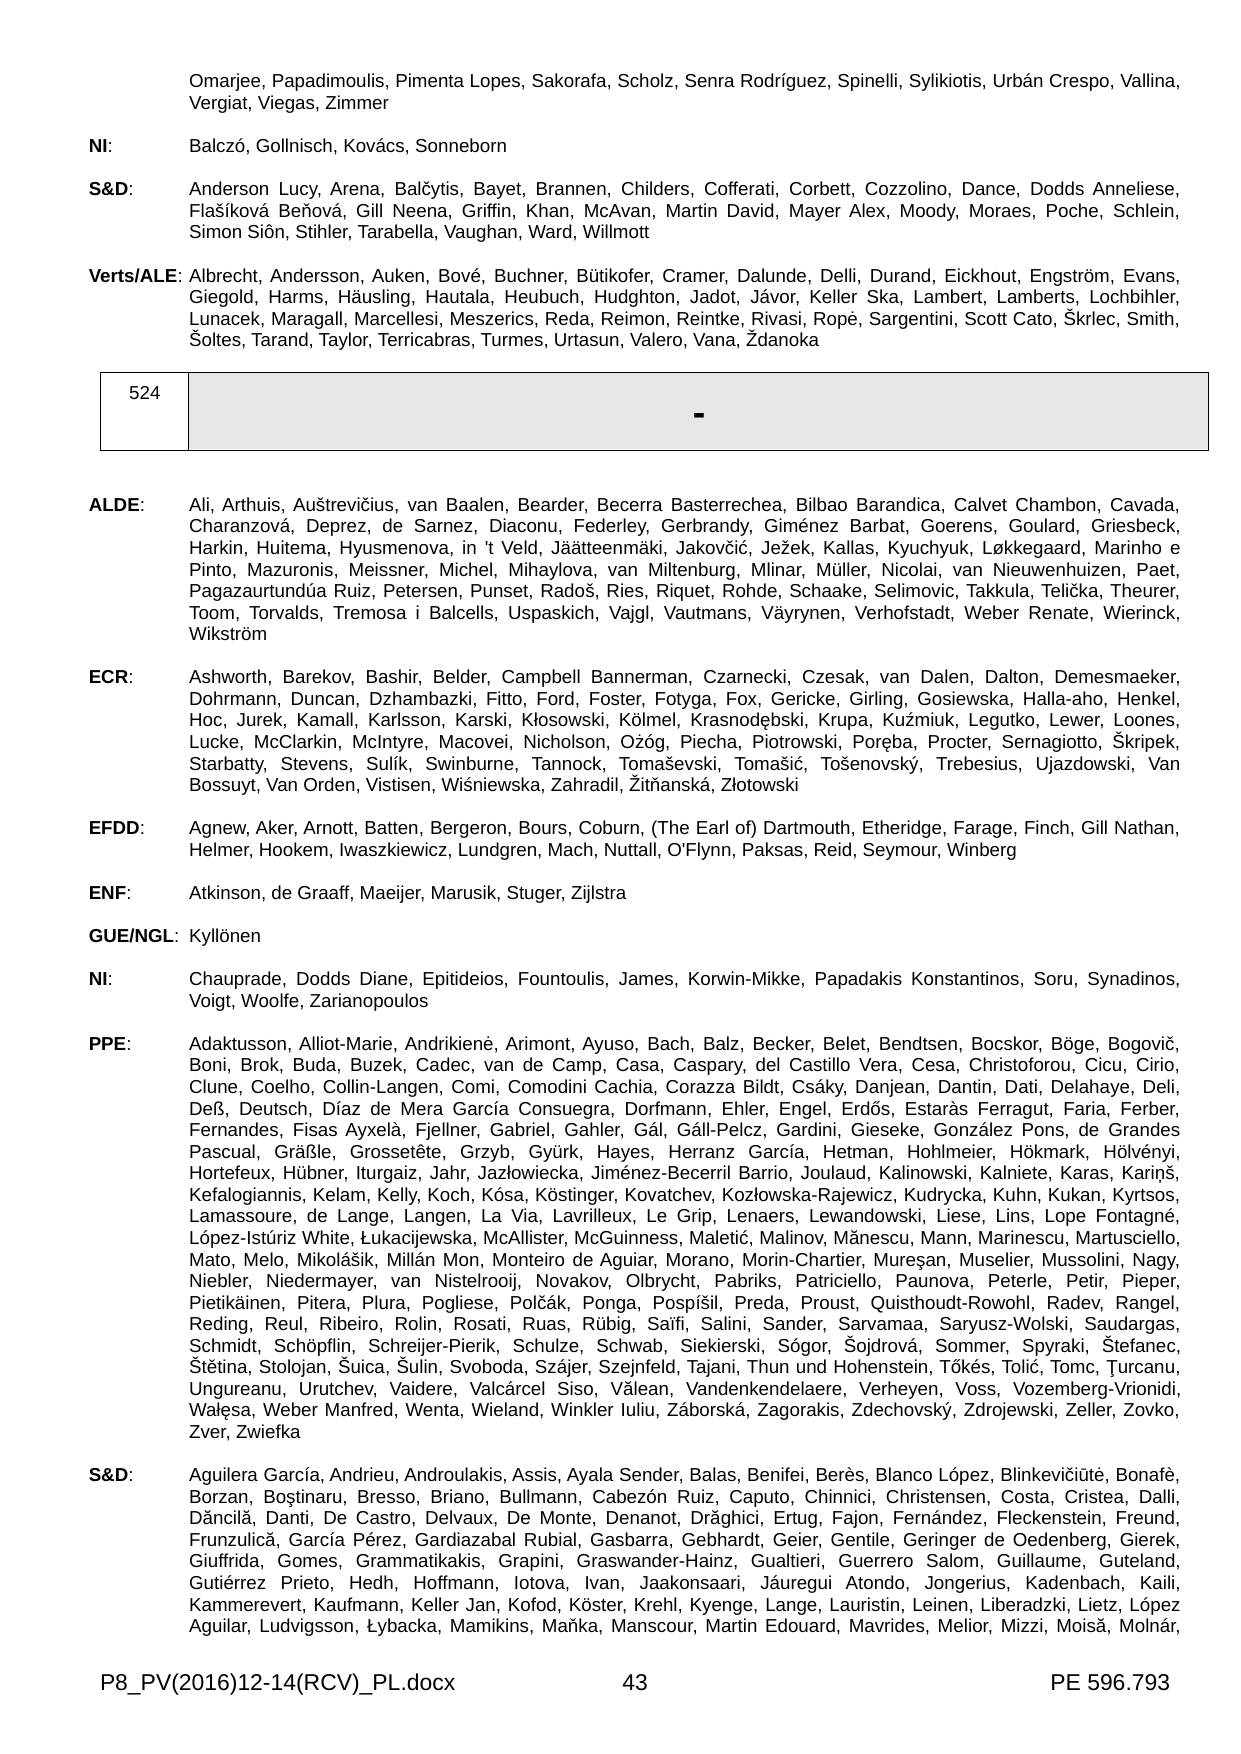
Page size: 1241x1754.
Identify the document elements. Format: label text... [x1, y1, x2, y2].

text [88, 1464, 1181, 1636]
text ALDE: Ali, Arthuis, Auštrevičius, van Baalen, Bearder, Becerra Basterrechea, Bilbao Barandica, Calvet Chambon, Cavada, Charanzová, Deprez, de Sarnez, Diaconu, Federley, Gerbrandy, Giménez Barbat, Goerens, Goulard, Griesbeck, Harkin, Huitema, Hyusmenova, in 't Veld, Jäätteenmäki, Jakovčić, Ježek, Kallas, Kyuchyuk, Løkkegaard, Marinho e Pinto, Mazuronis, Meissner, Michel, Mihaylova, van Miltenburg, Mlinar, Müller, Nicolai, van Nieuwenhuizen, Paet, Pagazaurtundúa Ruiz, Petersen, Punset, Radoš, Ries, Riquet, Rohde, Schaake, Selimovic, Takkula, Telička, Theurer, Toom, Torvalds, Tremosa i Balcells, Uspaskich, Vajgl, Vautmans, Väyrynen, Verhofstadt, Weber Renate, Wierinck, Wikström [88, 494, 1181, 644]
text ENF: Atkinson, de Graaff, Maeijer, Marusik, Stuger, Zijlstra [88, 882, 1181, 903]
table_header 524 [101, 373, 188, 449]
text ECR: Ashworth, Barekov, Bashir, Belder, Campbell Bannerman, Czarnecki, Czesak, van Dalen, Dalton, Demesmaeker, Dohrmann, Duncan, Dzhambazki, Fitto, Ford, Foster, Fotyga, Fox, Gericke, Girling, Gosiewska, Halla-aho, Henkel, Hoc, Jurek, Kamall, Karlsson, Karski, Kłosowski, Kölmel, Krasnodębski, Krupa, Kuźmiuk, Legutko, Lewer, Loones, Lucke, McClarkin, McIntyre, Macovei, Nicholson, Ożóg, Piecha, Piotrowski, Poręba, Procter, Sernagiotto, Škripek, Starbatty, Stevens, Sulík, Swinburne, Tannock, Tomaševski, Tomašić, Tošenovský, Trebesius, Ujazdowski, Van Bossuyt, Van Orden, Vistisen, Wiśniewska, Zahradil, Žitňanská, Złotowski [88, 666, 1181, 796]
table_header - [189, 373, 1208, 449]
text S&D: Anderson Lucy, Arena, Balčytis, Bayet, Brannen, Childers, Cofferati, Corbett, Cozzolino, Dance, Dodds Anneliese, Flašíková Beňová, Gill Neena, Griffin, Khan, McAvan, Martin David, Mayer Alex, Moody, Moraes, Poche, Schlein, Simon Siôn, Stihler, Tarabella, Vaughan, Ward, Willmott [88, 178, 1181, 243]
text PPE: Adaktusson, Alliot-Marie, Andrikienė, Arimont, Ayuso, Bach, Balz, Becker, Belet, Bendtsen, Bocskor, Böge, Bogovič, Boni, Brok, Buda, Buzek, Cadec, van de Camp, Casa, Caspary, del Castillo Vera, Cesa, Christoforou, Cicu, Cirio, Clune, Coelho, Collin-Langen, Comi, Comodini Cachia, Corazza Bildt, Csáky, Danjean, Dantin, Dati, Delahaye, Deli, Deß, Deutsch, Díaz de Mera García Consuegra, Dorfmann, Ehler, Engel, Erdős, Estaràs Ferragut, Faria, Ferber, Fernandes, Fisas Ayxelà, Fjellner, Gabriel, Gahler, Gál, Gáll-Pelcz, Gardini, Gieseke, González Pons, de Grandes Pascual, Gräßle, Grossetête, Grzyb, Gyürk, Hayes, Herranz García, Hetman, Hohlmeier, Hökmark, Hölvényi, Hortefeux, Hübner, Iturgaiz, Jahr, Jazłowiecka, Jiménez-Becerril Barrio, Joulaud, Kalinowski, Kalniete, Karas, Kariņš, Kefalogiannis, Kelam, Kelly, Koch, Kósa, Köstinger, Kovatchev, Kozłowska-Rajewicz, Kudrycka, Kuhn, Kukan, Kyrtsos, Lamassoure, de Lange, Langen, La Via, Lavrilleux, Le Grip, Lenaers, Lewandowski, Liese, Lins, Lope Fontagné, López-Istúriz White, Łukacijewska, McAllister, McGuinness, Maletić, Malinov, Mănescu, Mann, Marinescu, Martusciello, Mato, Melo, Mikolášik, Millán Mon, Monteiro de Aguiar, Morano, Morin-Chartier, Mureşan, Muselier, Mussolini, Nagy, Niebler, Niedermayer, van Nistelrooij, Novakov, Olbrycht, Pabriks, Patriciello, Paunova, Peterle, Petir, Pieper, Pietikäinen, Pitera, Plura, Pogliese, Polčák, Ponga, Pospíšil, Preda, Proust, Quisthoudt-Rowohl, Radev, Rangel, Reding, Reul, Ribeiro, Rolin, Rosati, Ruas, Rübig, Saïfi, Salini, Sander, Sarvamaa, Saryusz-Wolski, Saudargas, Schmidt, Schöpflin, Schreijer-Pierik, Schulze, Schwab, Siekierski, Sógor, Šojdrová, Sommer, Spyraki, Štefanec, Štětina, Stolojan, Šuica, Šulin, Svoboda, Szájer, Szejnfeld, Tajani, Thun und Hohenstein, Tőkés, Tolić, Tomc, Ţurcanu, Ungureanu, Urutchev, Vaidere, Valcárcel Siso, Vălean, Vandenkendelaere, Verheyen, Voss, Vozemberg-Vrionidi, Wałęsa, Weber Manfred, Wenta, Wieland, Winkler Iuliu, Záborská, Zagorakis, Zdechovský, Zdrojewski, Zeller, Zovko, Zver, Zwiefka [88, 1033, 1181, 1442]
text Verts/ALE: Albrecht, Andersson, Auken, Bové, Buchner, Bütikofer, Cramer, Dalunde, Delli, Durand, Eickhout, Engström, Evans, Giegold, Harms, Häusling, Hautala, Heubuch, Hudghton, Jadot, Jávor, Keller Ska, Lambert, Lamberts, Lochbihler, Lunacek, Maragall, Marcellesi, Meszerics, Reda, Reimon, Reintke, Rivasi, Ropė, Sargentini, Scott Cato, Škrlec, Smith, Šoltes, Tarand, Taylor, Terricabras, Turmes, Urtasun, Valero, Vana, Ždanoka [88, 264, 1181, 351]
text NI: Balczó, Gollnisch, Kovács, Sonneborn [88, 135, 1181, 157]
text NI: Chauprade, Dodds Diane, Epitideios, Fountoulis, James, Korwin-Mikke, Papadakis Konstantinos, Soru, Synadinos, Voigt, Woolfe, Zarianopoulos [88, 968, 1181, 1011]
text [88, 70, 1181, 113]
text EFDD: Agnew, Aker, Arnott, Batten, Bergeron, Bours, Coburn, (The Earl of) Dartmouth, Etheridge, Farage, Finch, Gill Nathan, Helmer, Hookem, Iwaszkiewicz, Lundgren, Mach, Nuttall, O'Flynn, Paksas, Reid, Seymour, Winberg [88, 817, 1181, 860]
text GUE/NGL: Kyllönen [88, 925, 1181, 946]
